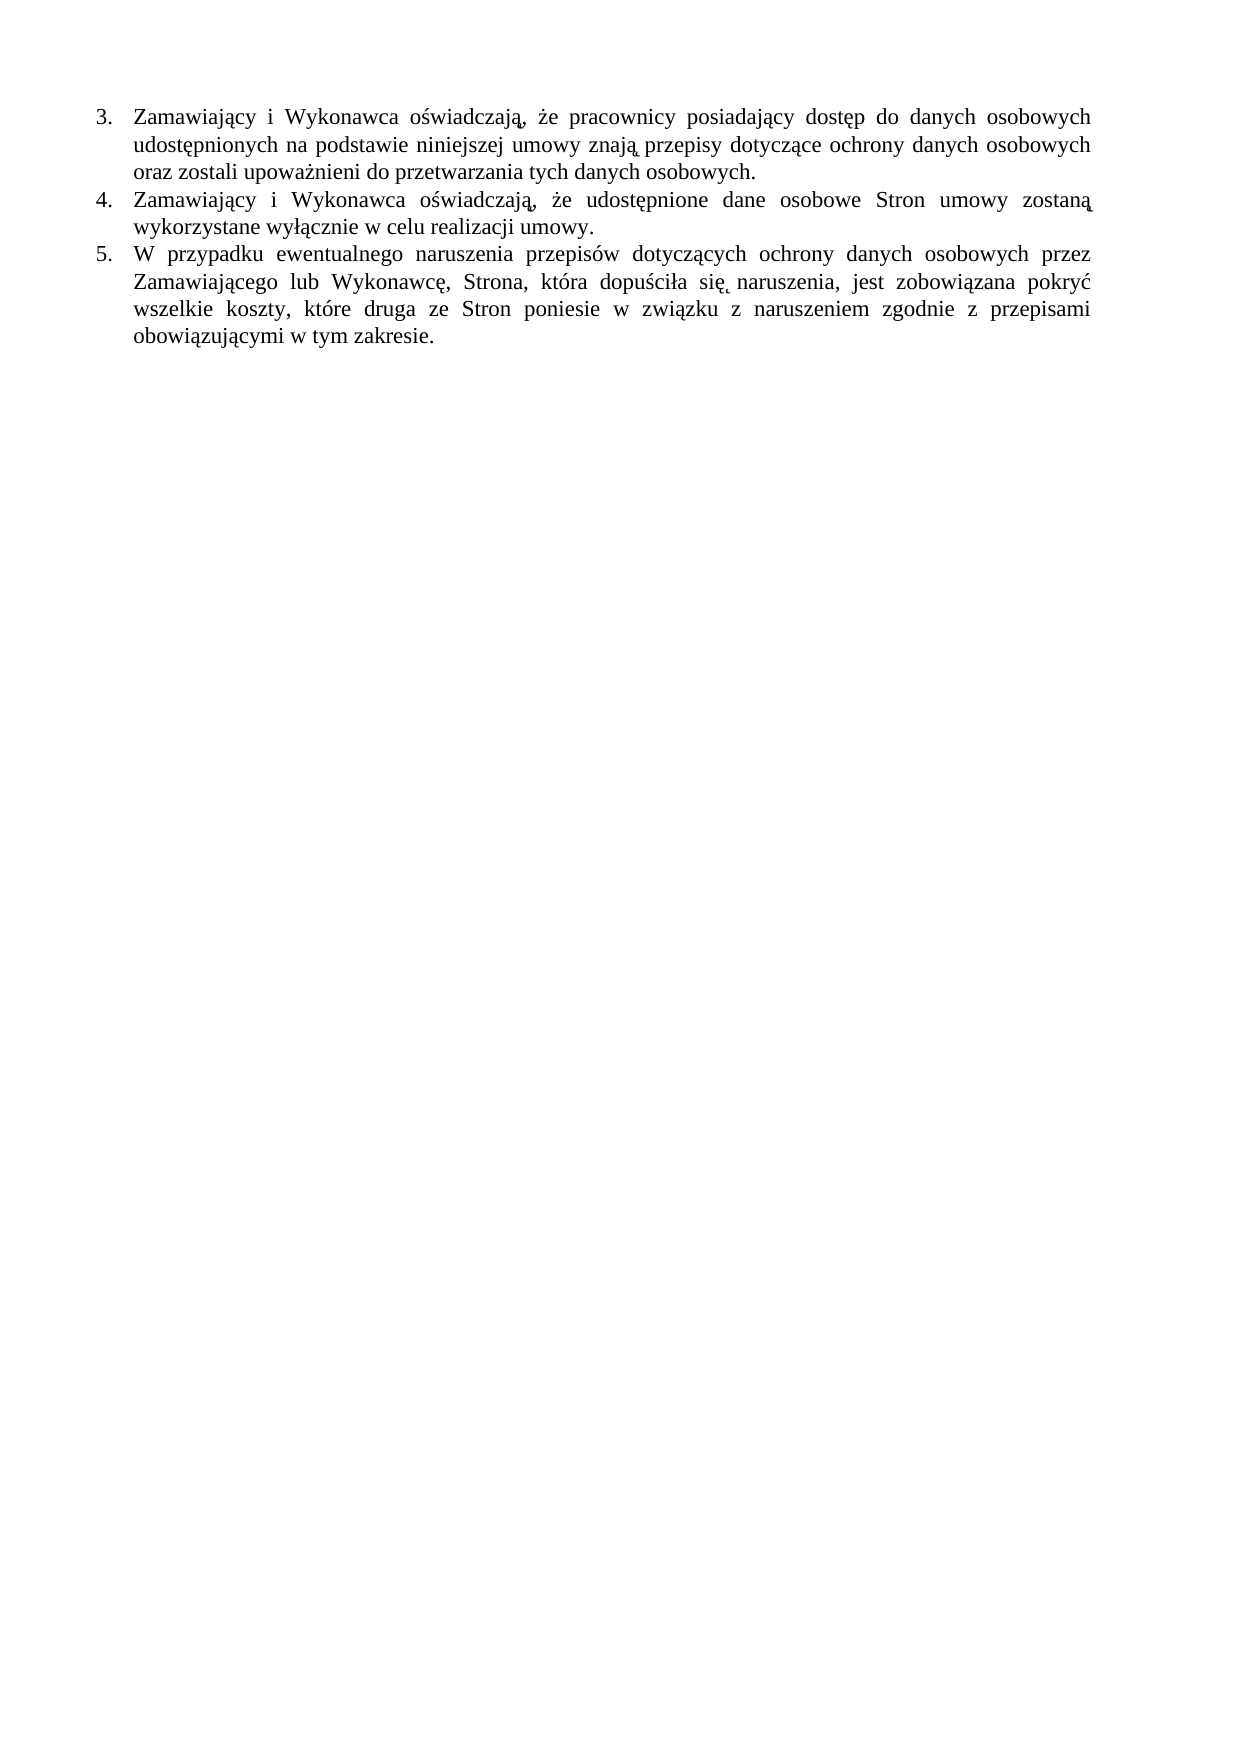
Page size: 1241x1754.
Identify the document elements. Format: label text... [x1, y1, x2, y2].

list Zamawiający i Wykonawca oświadczają̨, że udostępnione dane osobowe Stron umowy zostaną̨ wykorzystane wyłącznie w celu realizacji umowy. [96, 186, 1092, 239]
list Zamawiający i Wykonawca oświadczają̨, że pracownicy posiadający dostęp do danych osobowych udostępnionych na podstawie niniejszej umowy znają̨ przepisy dotyczące ochrony danych osobowych oraz zostali upoważnieni do przetwarzania tych danych osobowych. [96, 103, 1092, 184]
list W przypadku ewentualnego naruszenia przepisów dotyczących ochrony danych osobowych przez Zamawiającego lub Wykonawcę, Strona, która dopuściła się̨ naruszenia, jest zobowiązana pokryć wszelkie koszty, które druga ze Stron poniesie w związku z naruszeniem zgodnie z przepisami obowiązującymi w tym zakresie. [96, 240, 1092, 349]
